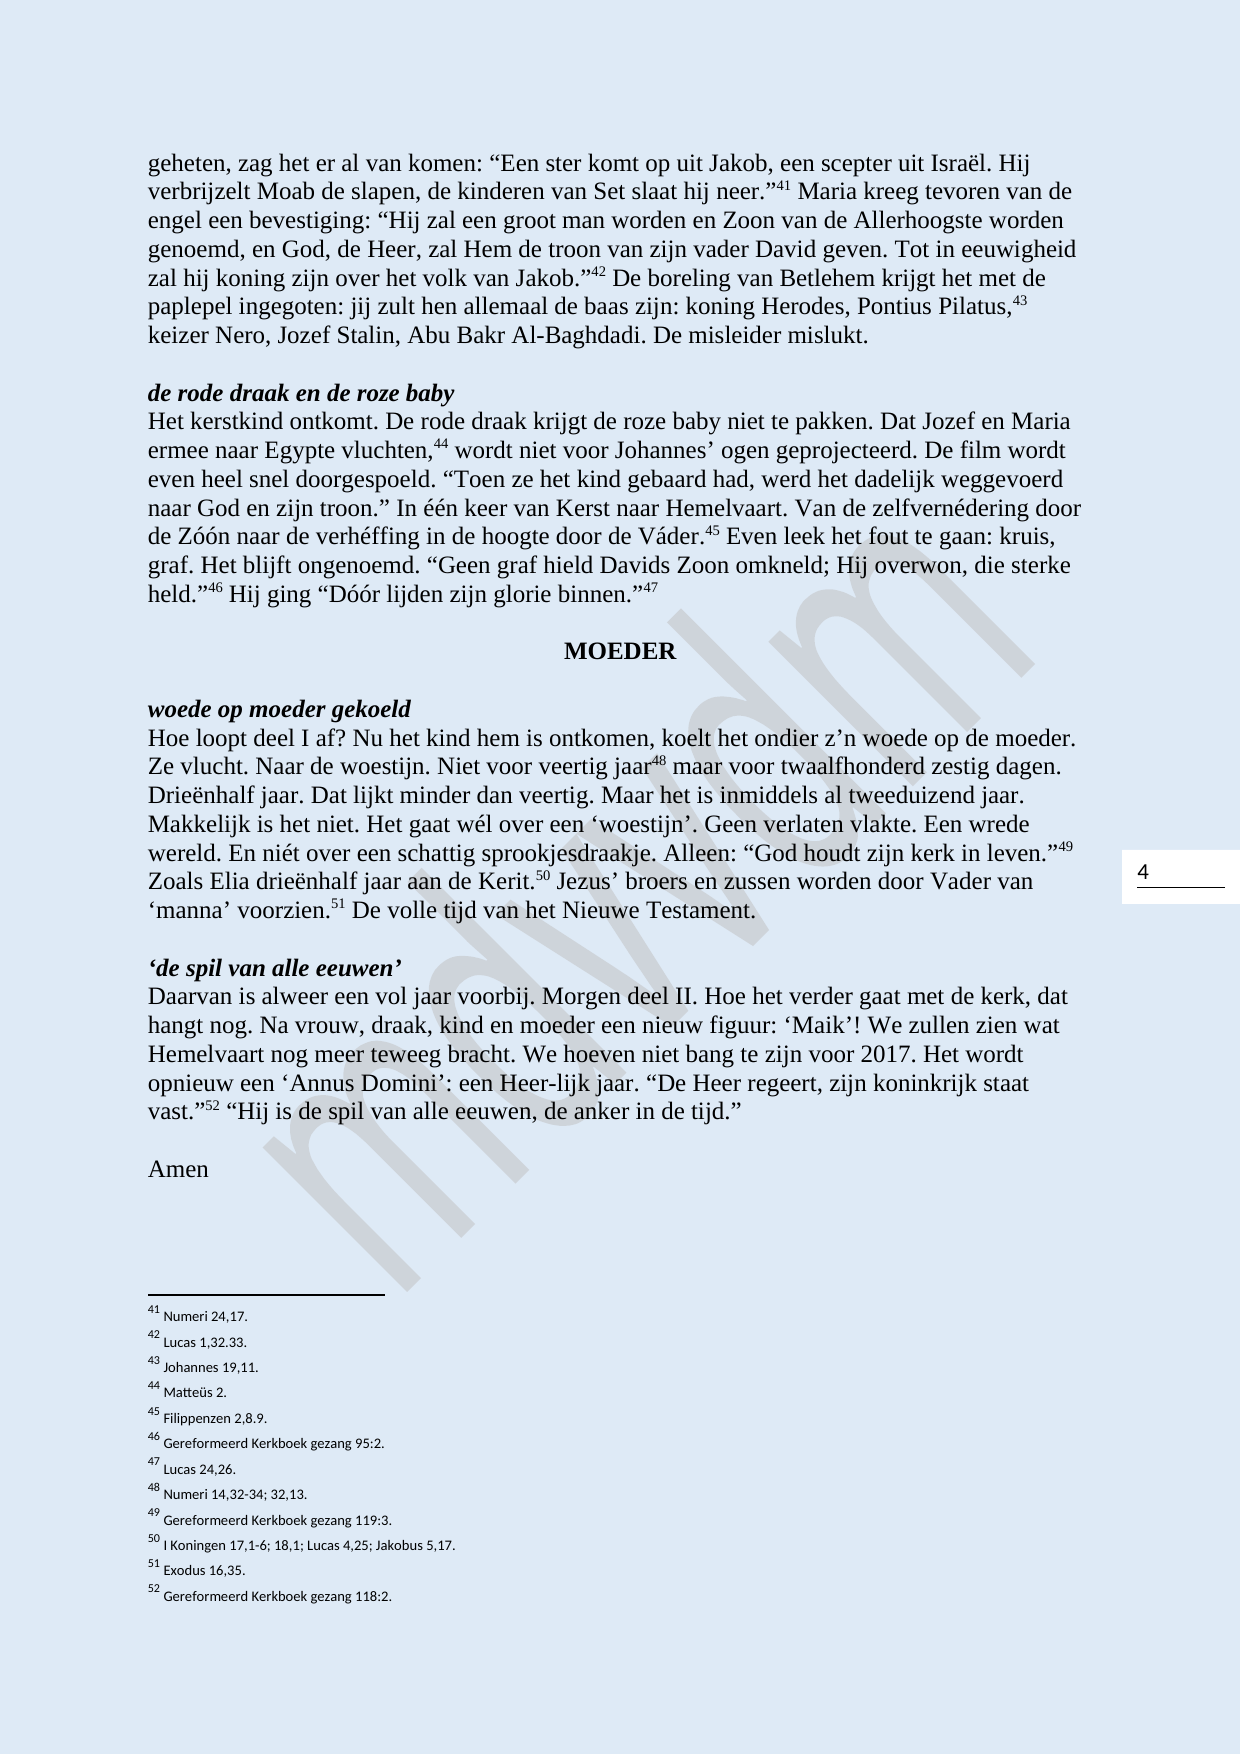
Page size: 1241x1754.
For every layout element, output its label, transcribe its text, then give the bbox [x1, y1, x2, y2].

text Het kerstkind ontkomt. De rode draak krijgt de roze baby niet te pakken. Dat Jozef en Maria ermee naar Egypte vluchten, wordt niet voor Johannes’ ogen geprojecteerd. De film wordt even heel snel doorgespoeld. “Toen ze het kind gebaard had, werd het dadelijk weggevoerd naar God en zijn troon.” In één keer van Kerst naar Hemelvaart. Van de zelfvernédering door de Zóón naar de verhéffing in de hoogte door de Váder. Even leek het fout te gaan: kruis, graf. Het blijft ongenoemd. “Geen graf hield Davids Zoon omkneld; Hij overwon, die sterke held.” Hij ging “Dóór lijden zijn glorie binnen.” [148, 406, 1093, 608]
text Amen [148, 1154, 1093, 1183]
text Dan wordt het Kerst. “Een kind is ons geboren, een Zoon is ons gegeven.” Op z’n geboortekaartje staat een tekst uit Psalm 2: “‘Jij bent mijn Zoon, Ik heb je vandaag verwekt.” “Verniel als aardewerk de goddelozen.” Een vroege wijze uit het oosten, Bileam geheten, zag het er al van komen: “Een ster komt op uit Jakob, een scepter uit Israël. Hij verbrijzelt Moab de slapen, de kinderen van Set slaat hij neer.” Maria kreeg tevoren van de engel een bevestiging: “Hij zal een groot man worden en Zoon van de Allerhoogste worden genoemd, en God, de Heer, zal Hem de troon van zijn vader David geven. Tot in eeuwigheid zal hij koning zijn over het volk van Jakob.” De boreling van Betlehem krijgt het met de paplepel ingegoten: jij zult hen allemaal de baas zijn: koning Herodes, Pontius Pilatus, keizer Nero, Jozef Stalin, Abu Bakr Al-Baghdadi. De misleider mislukt. [148, 148, 1093, 349]
text Hoe loopt deel I af? Nu het kind hem is ontkomen, koelt het ondier z’n woede op de moeder. Ze vlucht. Naar de woestijn. Niet voor veertig jaar maar voor twaalfhonderd zestig dagen. Drieënhalf jaar. Dat lijkt minder dan veertig. Maar het is inmiddels al tweeduizend jaar. Makkelijk is het niet. Het gaat wél over een ‘woestijn’. Geen verlaten vlakte. Een wrede wereld. En niét over een schattig sprookjesdraakje. Alleen: “God houdt zijn kerk in leven.” Zoals Elia drieënhalf jaar aan de Kerit. Jezus’ broers en zussen worden door Vader van ‘manna’ voorzien. De volle tijd van het Nieuwe Testament. [148, 723, 1093, 924]
text de rode draak en de roze baby [148, 378, 1093, 406]
text MOEDER [148, 636, 1093, 665]
text Daarvan is alweer een vol jaar voorbij. Morgen deel II. Hoe het verder gaat met de kerk, dat hangt nog. Na vrouw, draak, kind en moeder een nieuw figuur: ‘Maik’! We zullen zien wat Hemelvaart nog meer teweeg bracht. We hoeven niet bang te zijn voor 2017. Het wordt opnieuw een ‘Annus Domini’: een Heer-lijk jaar. “De Heer regeert, zijn koninkrijk staat vast.” “Hij is de spil van alle eeuwen, de anker in de tijd.” [148, 981, 1093, 1125]
text woede op moeder gekoeld [148, 694, 1093, 723]
text ‘de spil van alle eeuwen’ [148, 953, 1093, 981]
